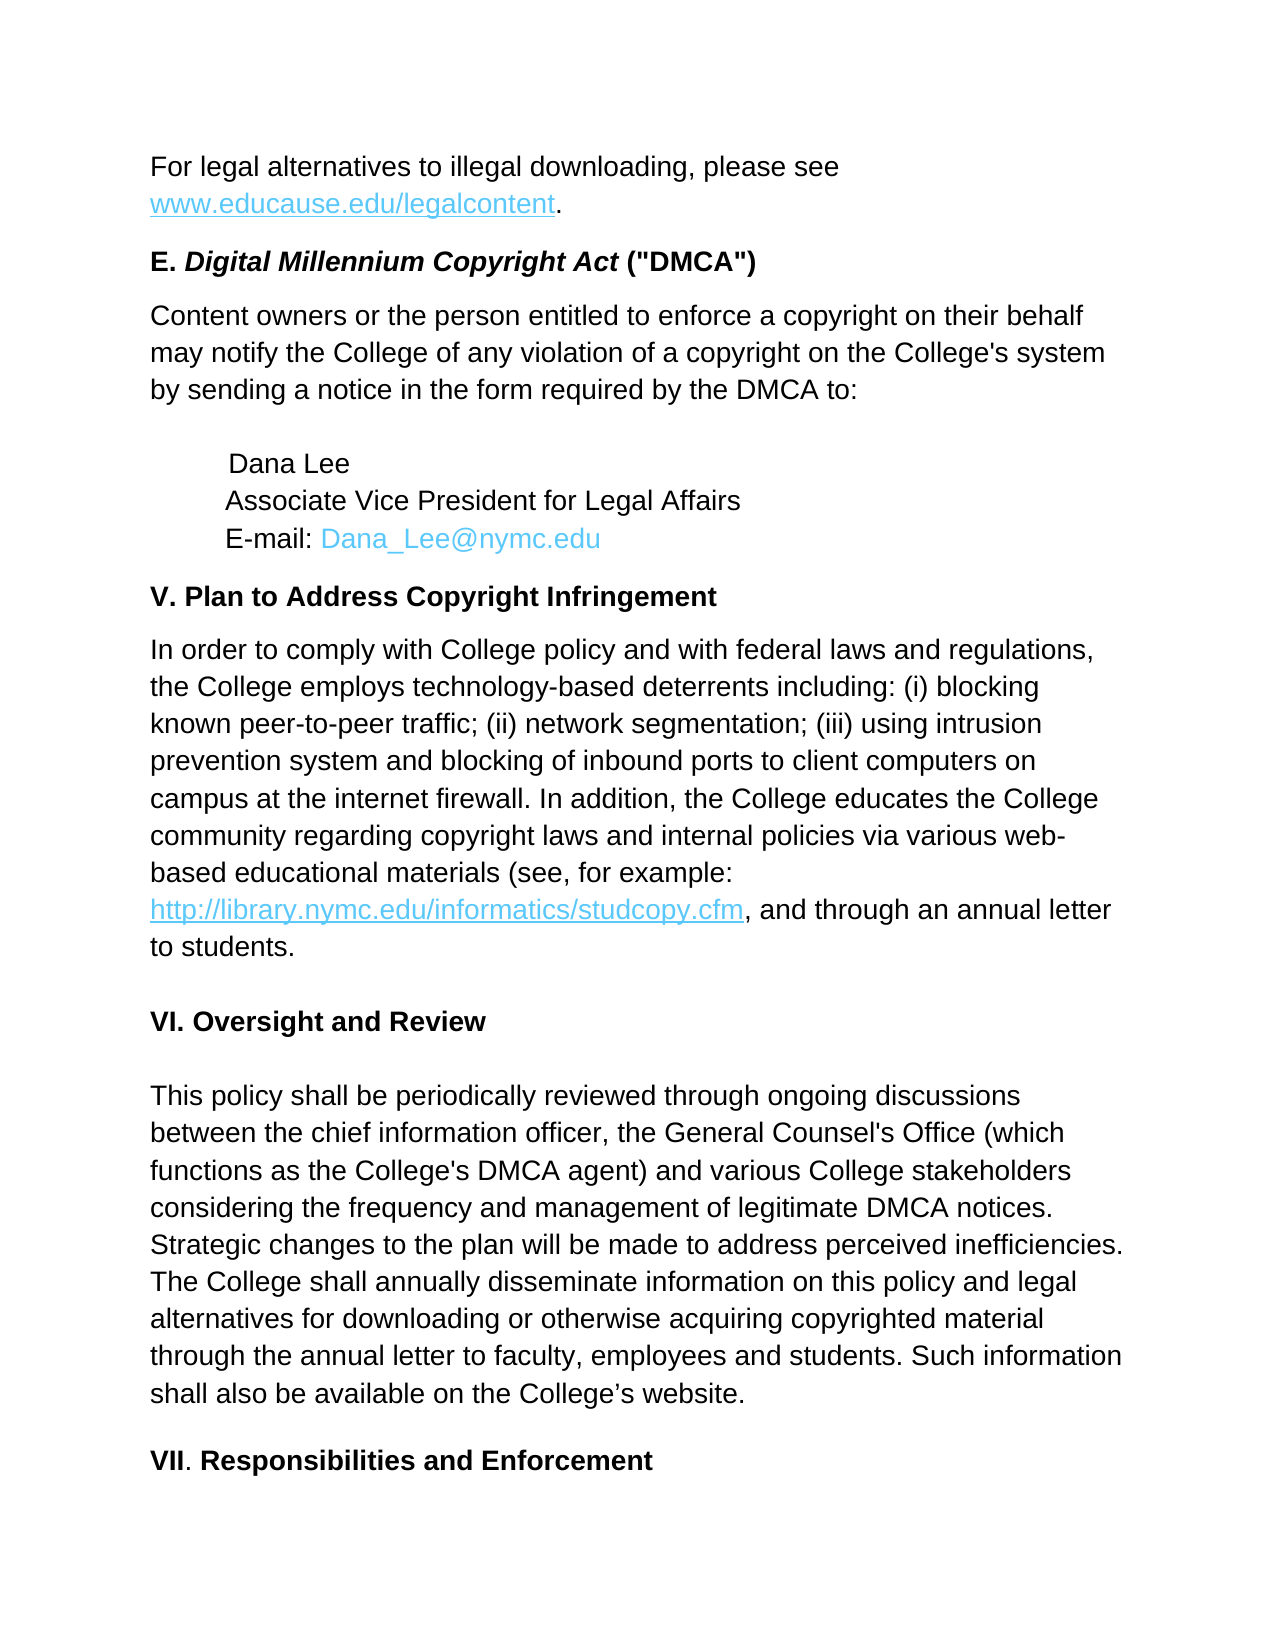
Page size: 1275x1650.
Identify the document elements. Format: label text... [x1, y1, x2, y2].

text Associate Vice President for Legal Affairs [150, 484, 1125, 517]
text In order to comply with College policy and with federal laws and regulations, the College employs technology-based deterrents including: (i) blocking known peer-to-peer traffic; (ii) network segmentation; (iii) using intrusion prevention system and blocking of inbound ports to client computers on campus at the internet firewall. In addition, the College educates the College community regarding copyright laws and internal policies via various web-based educational materials (see, for example: http://library.nymc.edu/informatics/studcopy.cfm, and through an annual letter to students. [150, 633, 1125, 963]
text Dana Lee [150, 447, 1125, 479]
subtitle V. Plan to Address Copyright Infringement [150, 579, 1125, 612]
text Content owners or the person entitled to enforce a copyright on their behalf may notify the College of any violation of a copyright on the College's system by sending a notice in the form required by the DMCA to: [150, 298, 1125, 405]
text E-mail: Dana_Lee@nymc.edu [150, 522, 1125, 554]
text This policy shall be periodically reviewed through ongoing discussions between the chief information officer, the General Counsel's Office (which functions as the College's DMCA agent) and various College stakeholders considering the frequency and management of legitimate DMCA notices. Strategic changes to the plan will be made to address perceived inefficiencies. The College shall annually disseminate information on this policy and legal alternatives for downloading or otherwise acquiring copyrighted material through the annual letter to faculty, employees and students. Such information shall also be available on the College’s website. [150, 1079, 1125, 1409]
text VI. Oversight and Review [150, 1005, 1125, 1037]
text VII. Responsibilities and Enforcement [150, 1444, 1125, 1476]
subtitle E. Digital Millennium Copyright Act ("DMCA") [150, 245, 1125, 278]
text For legal alternatives to illegal downloading, please see [150, 150, 1125, 182]
text www.educause.edu/legalcontent. [150, 187, 1125, 219]
